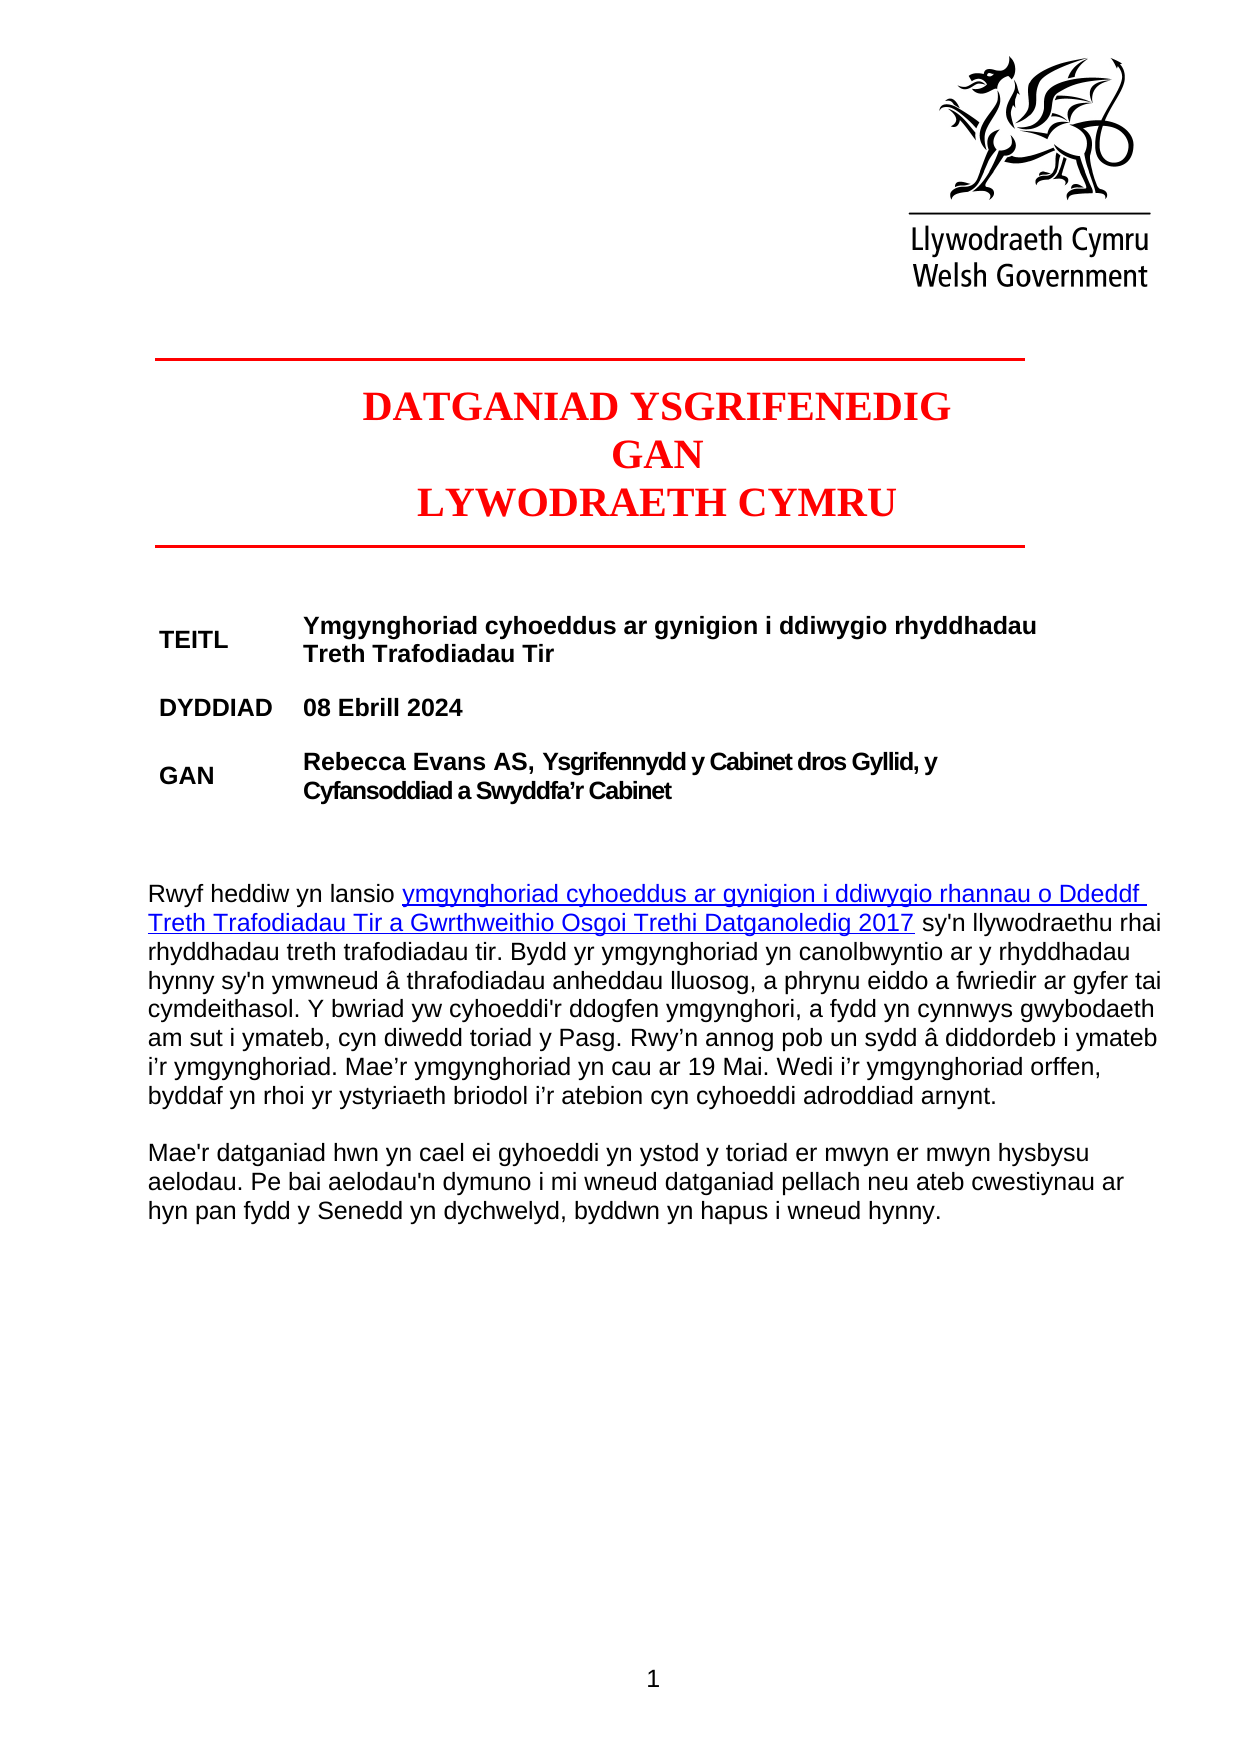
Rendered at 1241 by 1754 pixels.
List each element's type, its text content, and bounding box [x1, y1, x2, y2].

subtitle LYWODRAETH CYMRU [148, 478, 1166, 526]
picture [908, 56, 1151, 287]
table_cell Rebecca Evans AS, Ysgrifennydd y Cabinet dros Gyllid, y Cyfansoddiad a Swyddfa’r Cabinet [292, 734, 1089, 817]
subtitle GAN [148, 430, 1166, 478]
table_cell 08 Ebrill 2024 [292, 681, 1089, 734]
text Mae'r datganiad hwn yn cael ei gyhoeddi yn ystod y toriad er mwyn er mwyn hysbysu aelodau. Pe bai aelodau'n dymuno i mi wneud datganiad pellach neu ateb cwestiynau ar hyn pan fydd y Senedd yn dychwelyd, byddwn yn hapus i wneud hynny. [148, 1138, 1166, 1224]
text Rwyf heddiw yn lansio ymgynghoriad cyhoeddus ar gynigion i ddiwygio rhannau o Ddeddf Treth Trafodiadau Tir a Gwrthweithio Osgoi Trethi Datganoledig 2017 sy'n llywodraethu rhai rhyddhadau treth trafodiadau tir. Bydd yr ymgynghoriad yn canolbwyntio ar y rhyddhadau hynny sy'n ymwneud â thrafodiadau anheddau lluosog, a phrynu eiddo a fwriedir ar gyfer tai cymdeithasol. Y bwriad yw cyhoeddi'r ddogfen ymgynghori, a fydd yn cynnwys gwybodaeth am sut i ymateb, cyn diwedd toriad y Pasg. Rwy’n annog pob un sydd â diddordeb i ymateb i’r ymgynghoriad. Mae’r ymgynghoriad yn cau ar 19 Mai. Wedi i’r ymgynghoriad orffen, byddaf yn rhoi yr ystyriaeth briodol i’r atebion cyn cyhoeddi adroddiad arnynt. [148, 879, 1166, 1109]
subtitle DATGANIAD YSGRIFENEDIG [148, 382, 1166, 430]
table_header TEITL [148, 557, 292, 681]
table_cell GAN [148, 734, 292, 817]
table_header Ymgynghoriad cyhoeddus ar gynigion i ddiwygio rhyddhadau Treth Trafodiadau Tir [292, 557, 1089, 681]
table_cell DYDDIAD [148, 681, 292, 734]
